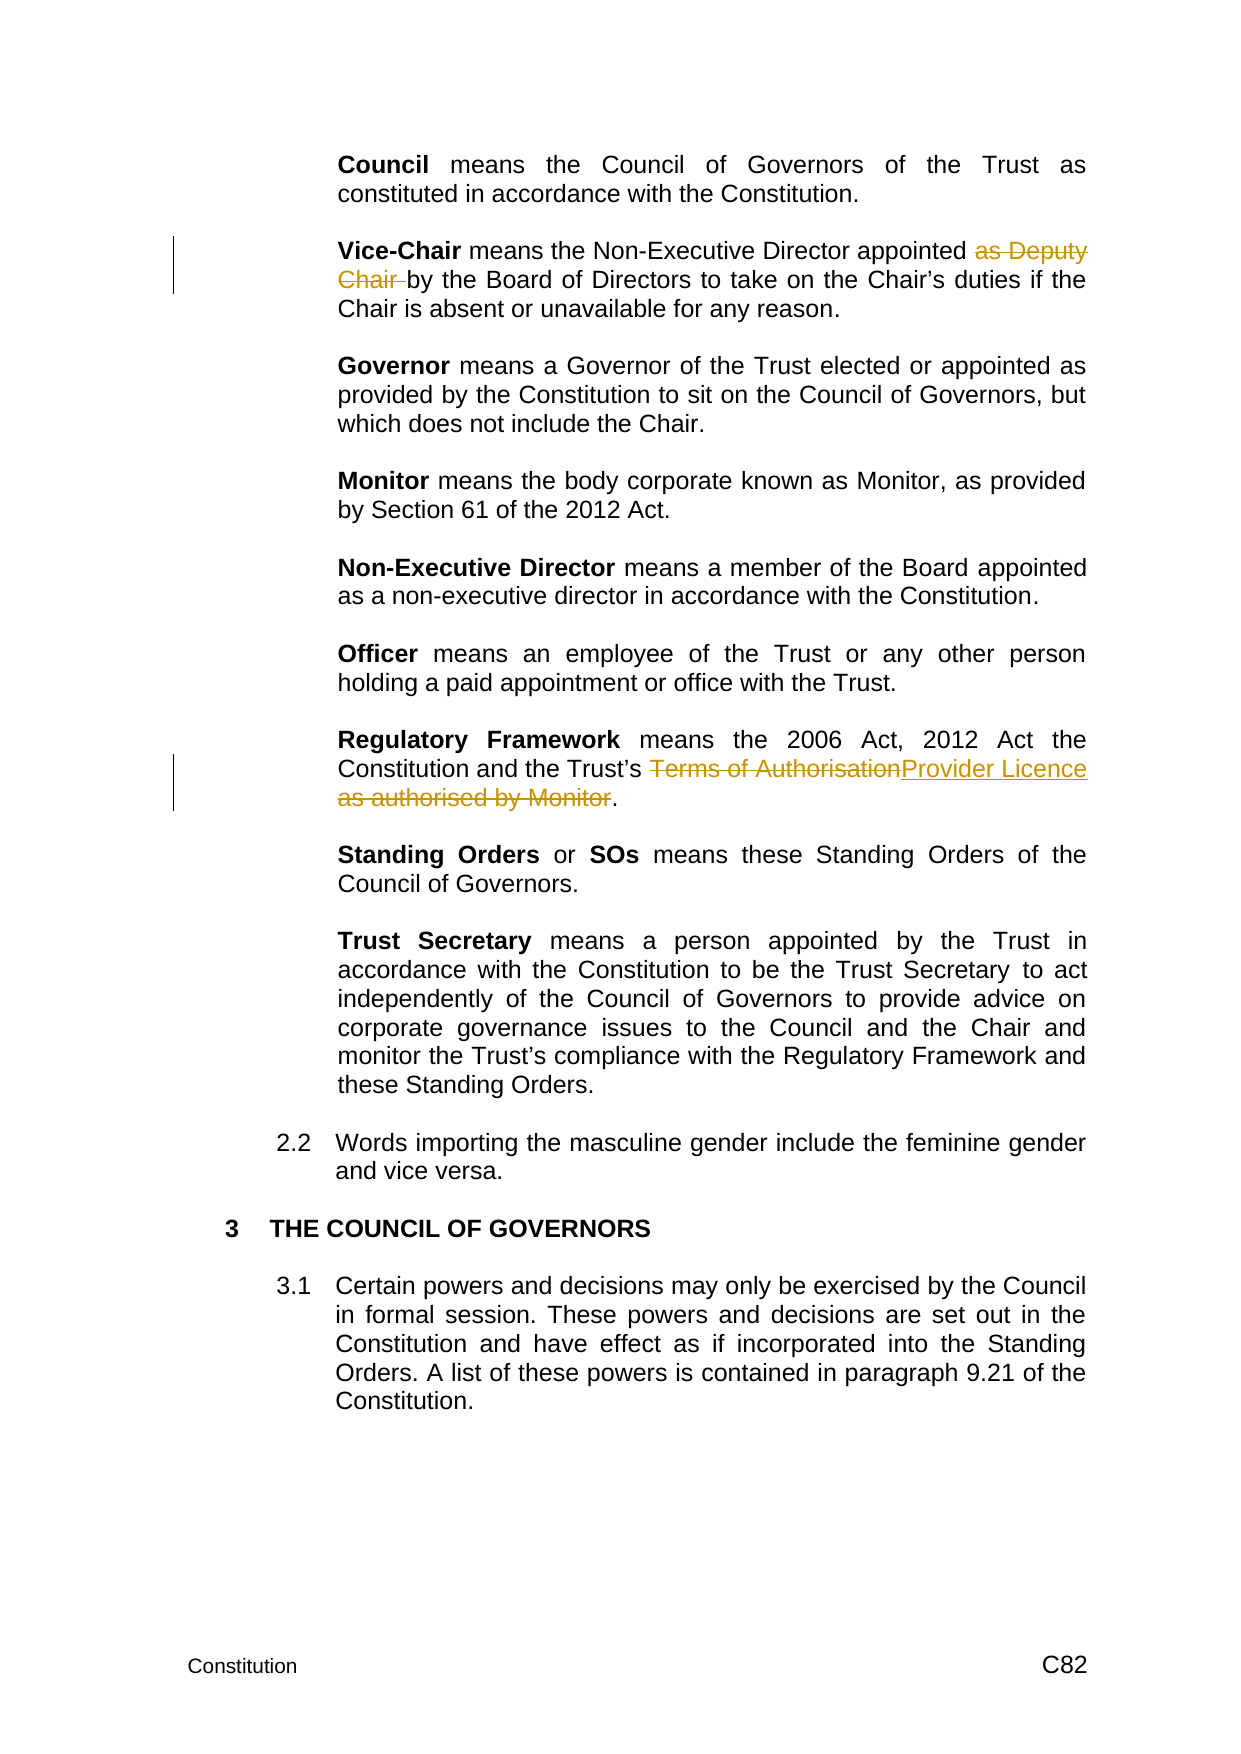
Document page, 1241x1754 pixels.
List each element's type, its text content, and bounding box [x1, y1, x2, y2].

list Governor means a Governor of the Trust elected or appointed as provided by the Constitution to sit on the Council of Governors, but which does not include the Chair. [337, 351, 1087, 437]
list Words importing the masculine gender include the feminine gender and vice versa. [276, 1127, 1087, 1185]
list THE COUNCIL OF GOVERNORS [225, 1214, 1087, 1242]
list Trust Secretary means a person appointed by the Trust in accordance with the Constitution to be the Trust Secretary to act independently of the Council of Governors to provide advice on corporate governance issues to the Council and the Chair and monitor the Trust’s compliance with the Regulatory Framework and these Standing Orders. [337, 926, 1087, 1099]
list Certain powers and decisions may only be exercised by the Council in formal session. These powers and decisions are set out in the Constitution and have effect as if incorporated into the Standing Orders. A list of these powers is contained in paragraph 9.21 of the Constitution. [276, 1271, 1087, 1415]
list Officer means an employee of the Trust or any other person holding a paid appointment or office with the Trust. [337, 639, 1087, 696]
list Non-Executive Director means a member of the Board appointed as a non-executive director in accordance with the Constitution. [337, 552, 1087, 610]
list Regulatory Framework means the 2006 Act, 2012 Act the Constitution and the Trust’s . [337, 725, 1087, 811]
list Vice-Chair means the Non-Executive Director appointed by the Board of Directors to take on the Chair’s duties if the Chair is absent or unavailable for any reason. [337, 236, 1087, 322]
list Council means the Council of Governors of the Trust as constituted in accordance with the Constitution. [337, 150, 1087, 207]
list Monitor means the body corporate known as Monitor, as provided by Section 61 of the 2012 Act. [337, 466, 1087, 524]
list Standing Orders or SOs means these Standing Orders of the Council of Governors. [337, 840, 1087, 897]
